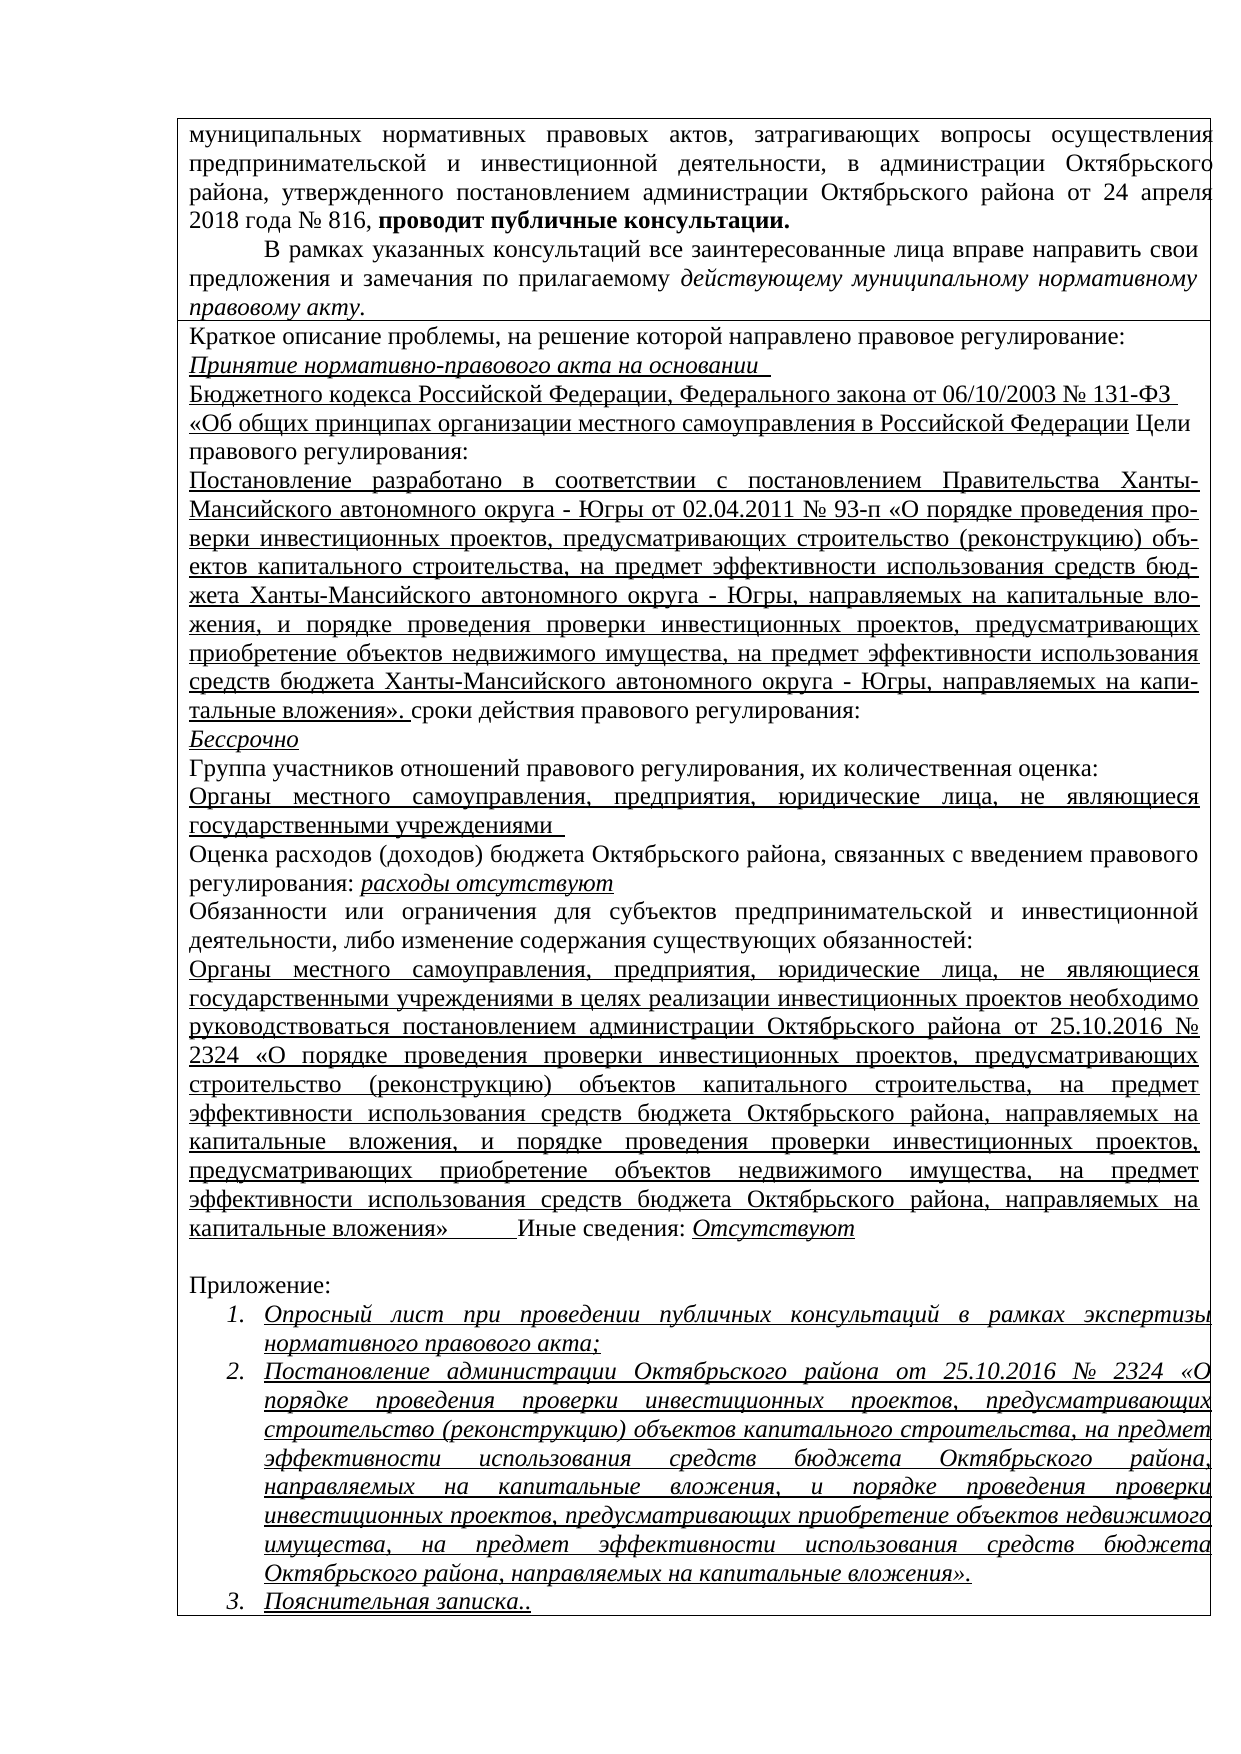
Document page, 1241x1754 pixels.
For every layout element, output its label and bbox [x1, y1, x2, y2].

table_cell [178, 321, 1210, 1615]
table_header [178, 119, 1210, 320]
